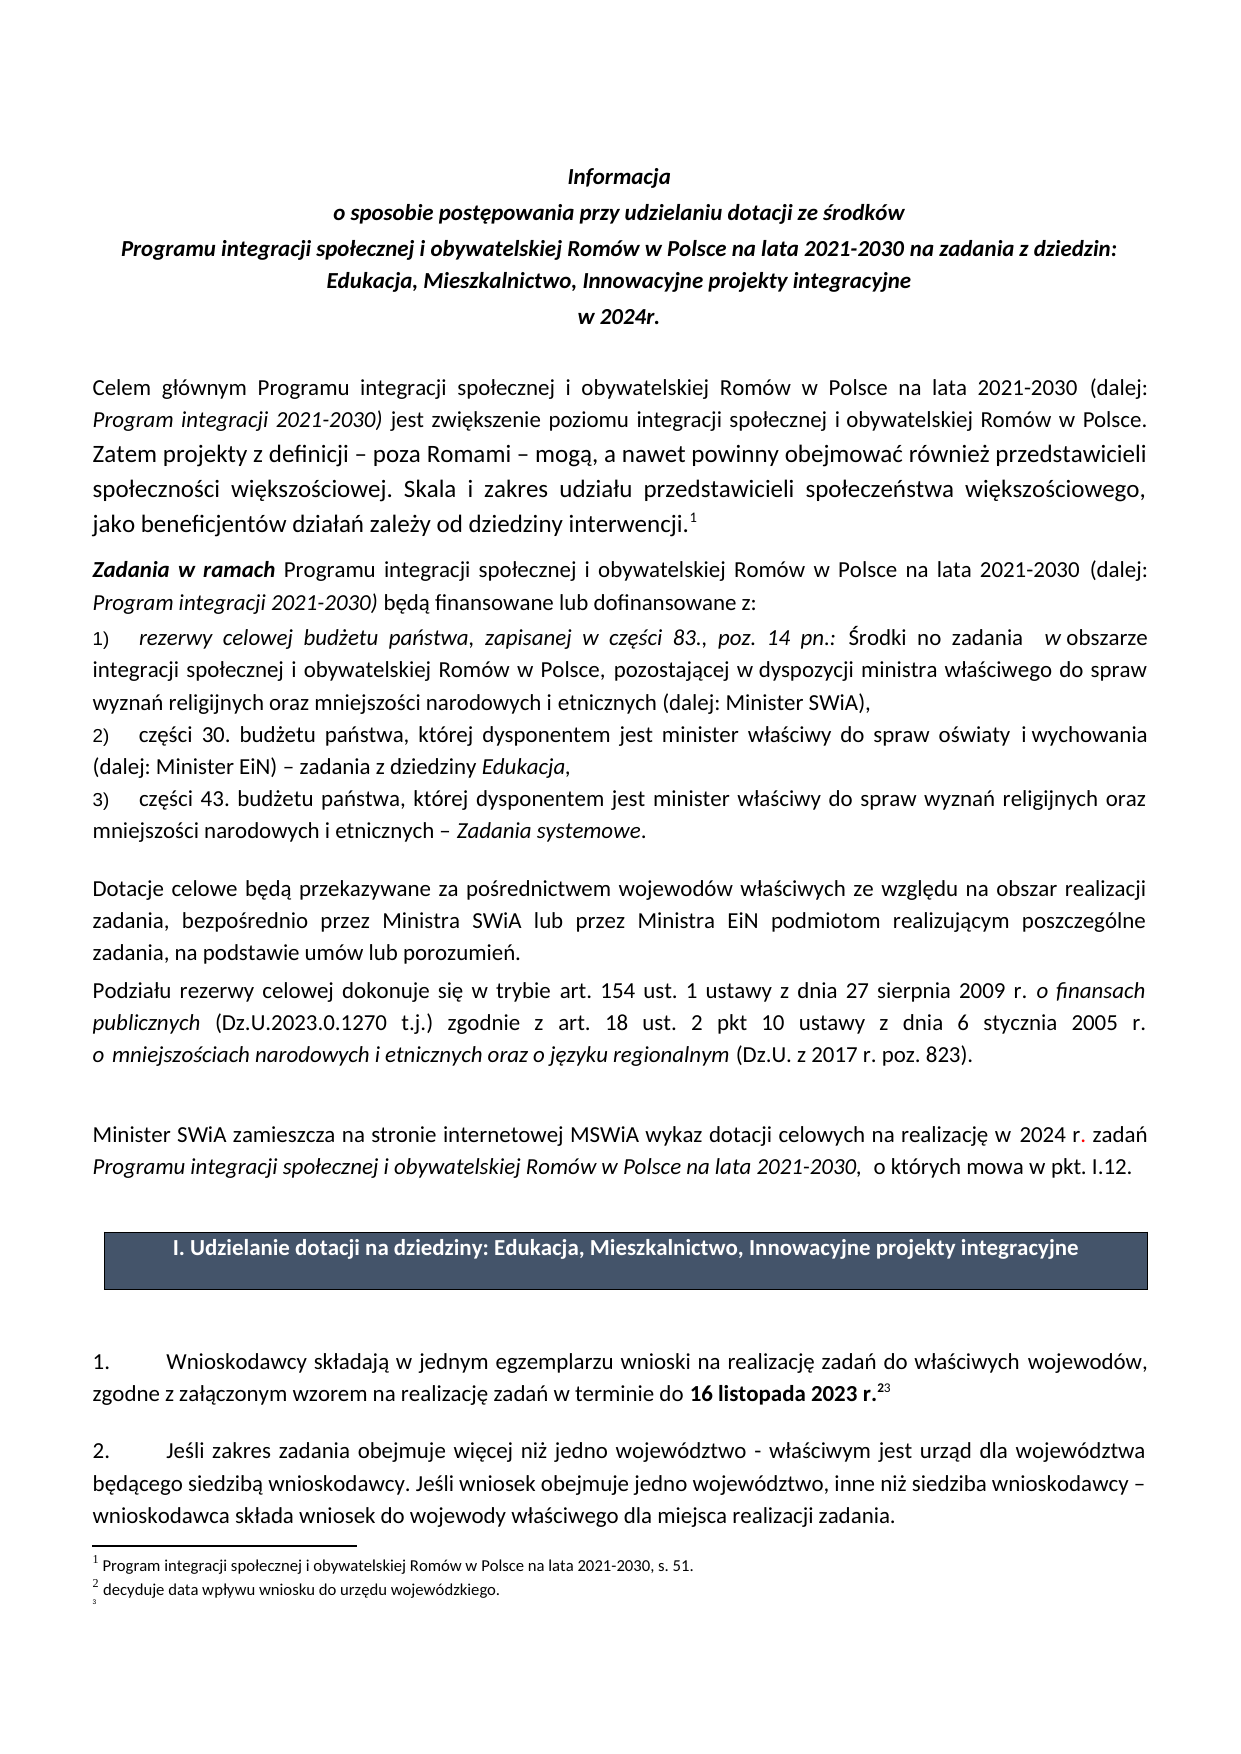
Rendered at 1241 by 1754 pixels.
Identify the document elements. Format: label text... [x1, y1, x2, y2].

list rezerwy celowej budżetu państwa, zapisanej w części 83., poz. 14 pn.: Środki no zadania w obszarze integracji społecznej i obywatelskiej Romów w Polsce, pozostającej w dyspozycji ministra właściwego do spraw wyznań religijnych oraz mniejszości narodowych i etnicznych (dalej: Minister SWiA), [92, 623, 1148, 716]
list części 43. budżetu państwa, której dysponentem jest minister właściwy do spraw wyznań religijnych oraz mniejszości narodowych i etnicznych – Zadania systemowe. [92, 784, 1148, 844]
list Wnioskodawcy składają w jednym egzemplarzu wnioski na realizację zadań do właściwych wojewodów, zgodne z załączonym wzorem na realizację zadań w terminie do 16 listopada 2023 r. [92, 1347, 1148, 1407]
list części 30. budżetu państwa, której dysponentem jest minister właściwy do spraw oświaty i wychowania (dalej: Minister EiN) – zadania z dziedziny Edukacja, [92, 720, 1148, 780]
text Minister SWiA zamieszcza na stronie internetowej MSWiA wykaz dotacji celowych na realizację w 2024 r. zadań Programu integracji społecznej i obywatelskiej Romów w Polsce na lata 2021-2030, o których mowa w pkt. I.12. [92, 1120, 1148, 1180]
text w 2024r. [92, 302, 1148, 330]
text Informacja [92, 162, 1148, 191]
text Programu integracji społecznej i obywatelskiej Romów w Polsce na lata 2021-2030 na zadania z dziedzin: Edukacja, Mieszkalnictwo, Innowacyjne projekty integracyjne [92, 234, 1148, 294]
text Zadania w ramach Programu integracji społecznej i obywatelskiej Romów w Polsce na lata 2021-2030 (dalej: Program integracji 2021-2030) będą finansowane lub dofinansowane z: [92, 556, 1148, 616]
list Jeśli zakres zadania obejmuje więcej niż jedno województwo - właściwym jest urząd dla województwa będącego siedzibą wnioskodawcy. Jeśli wniosek obejmuje jedno województwo, inne niż siedziba wnioskodawcy – wnioskodawca składa wniosek do wojewody właściwego dla miejsca realizacji zadania. [92, 1437, 1148, 1529]
text Dotacje celowe będą przekazywane za pośrednictwem wojewodów właściwych ze względu na obszar realizacji zadania, bezpośrednio przez Ministra SWiA lub przez Ministra EiN podmiotom realizującym poszczególne zadania, na podstawie umów lub porozumień. [92, 874, 1148, 966]
text o sposobie postępowania przy udzielaniu dotacji ze środków [92, 198, 1148, 226]
table_header I. Udzielanie dotacji na dziedziny: Edukacja, Mieszkalnictwo, Innowacyjne projekty integracyjne [105, 1233, 1147, 1289]
text Celem głównym Programu integracji społecznej i obywatelskiej Romów w Polsce na lata 2021-2030 (dalej: Program integracji 2021-2030) jest zwiększenie poziomu integracji społecznej i obywatelskiej Romów w Polsce. Zatem projekty z definicji – poza Romami – mogą, a nawet powinny obejmować również przedstawicieli społeczności większościowej. Skala i zakres udziału przedstawicieli społeczeństwa większościowego, jako beneficjentów działań zależy od dziedziny interwencji. [92, 373, 1148, 538]
text Podziału rezerwy celowej dokonuje się w trybie art. 154 ust. 1 ustawy z dnia 27 sierpnia 2009 r. o finansach publicznych (Dz.U.2023.0.1270 t.j.) zgodnie z art. 18 ust. 2 pkt 10 ustawy z dnia 6 stycznia 2005 r. o mniejszościach narodowych i etnicznych oraz o języku regionalnym (Dz.U. z 2017 r. poz. 823). [92, 976, 1148, 1068]
